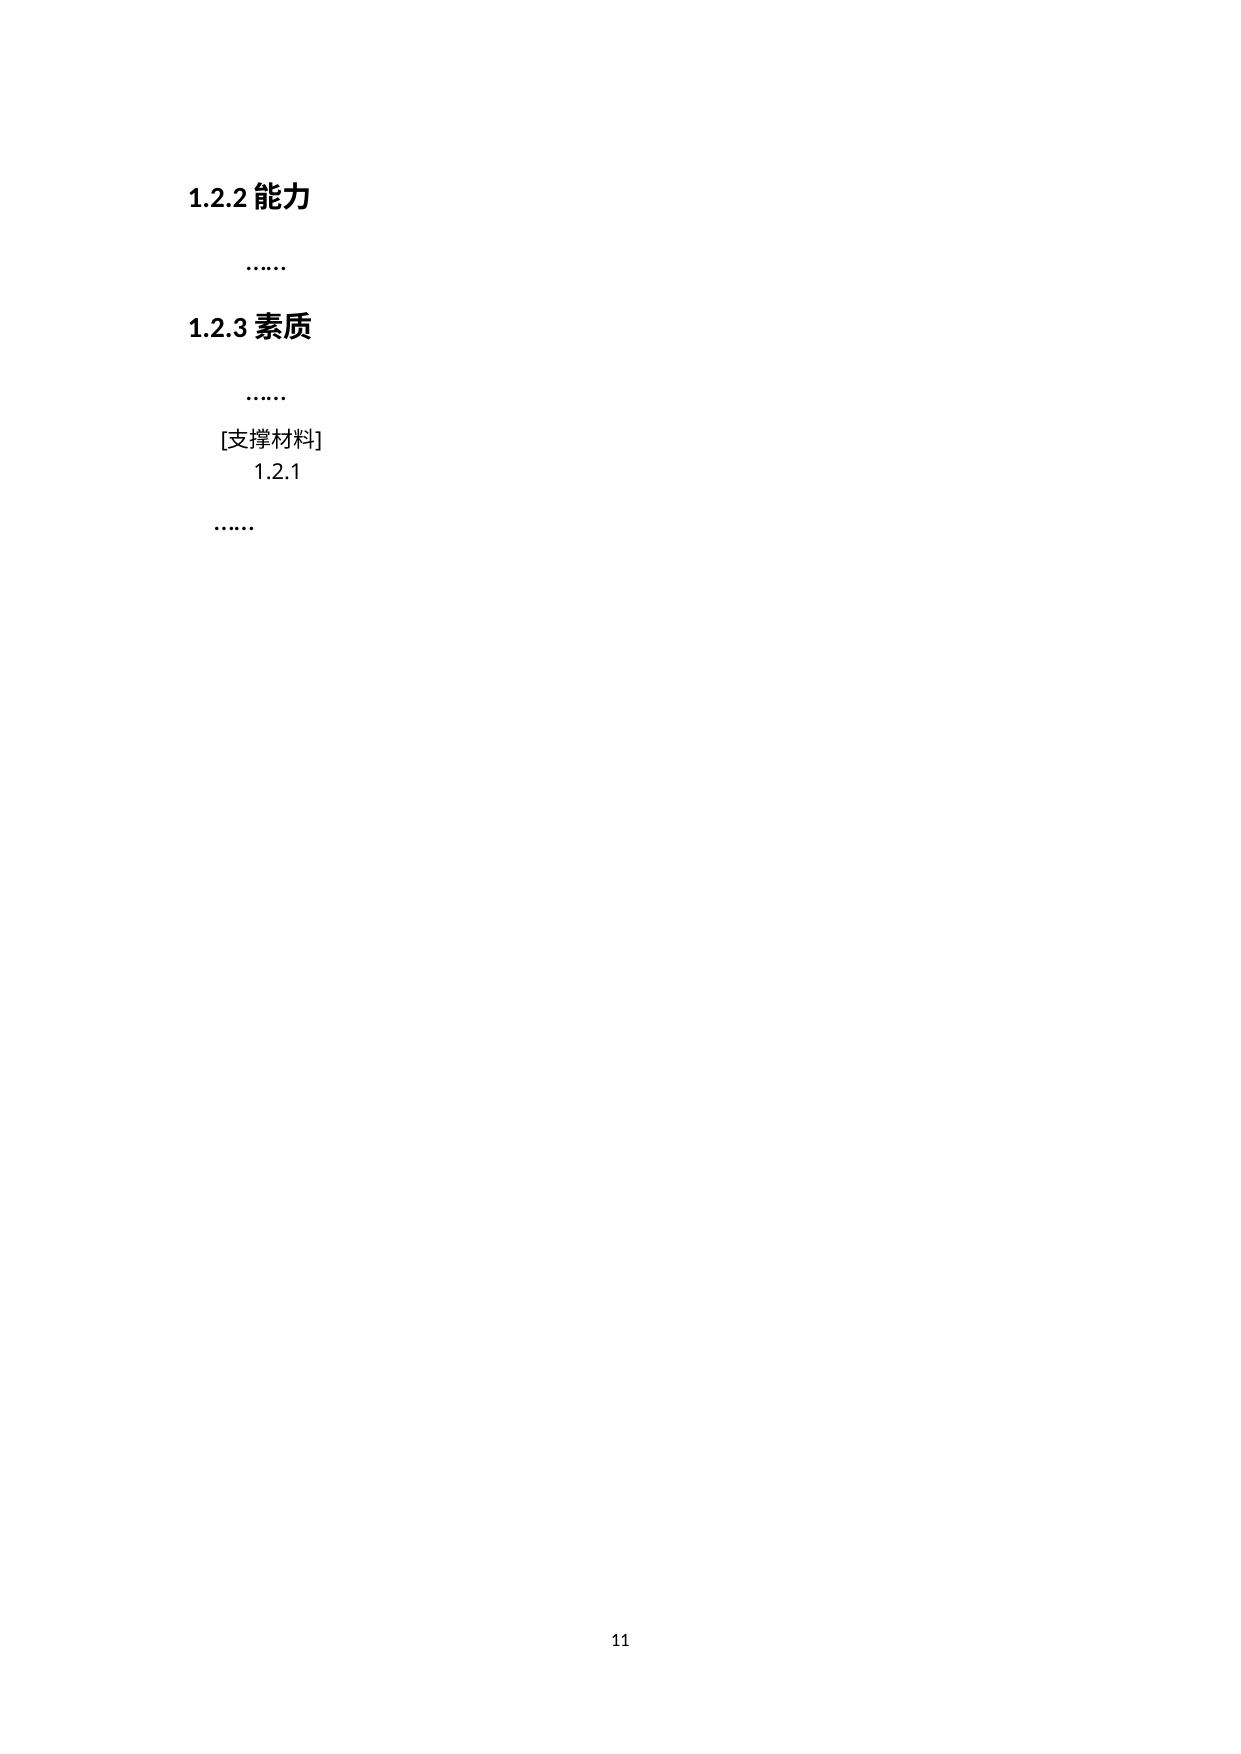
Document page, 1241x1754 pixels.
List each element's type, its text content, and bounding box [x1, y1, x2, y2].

text 1.2.3 素质 [187, 292, 1053, 357]
text 1.2.2能力 [187, 162, 1053, 227]
text 1.2.1 [187, 454, 1053, 487]
text …… [187, 487, 1053, 552]
text [支撑材料] [187, 422, 1053, 454]
text …… [187, 227, 1053, 292]
text …… [187, 357, 1053, 422]
